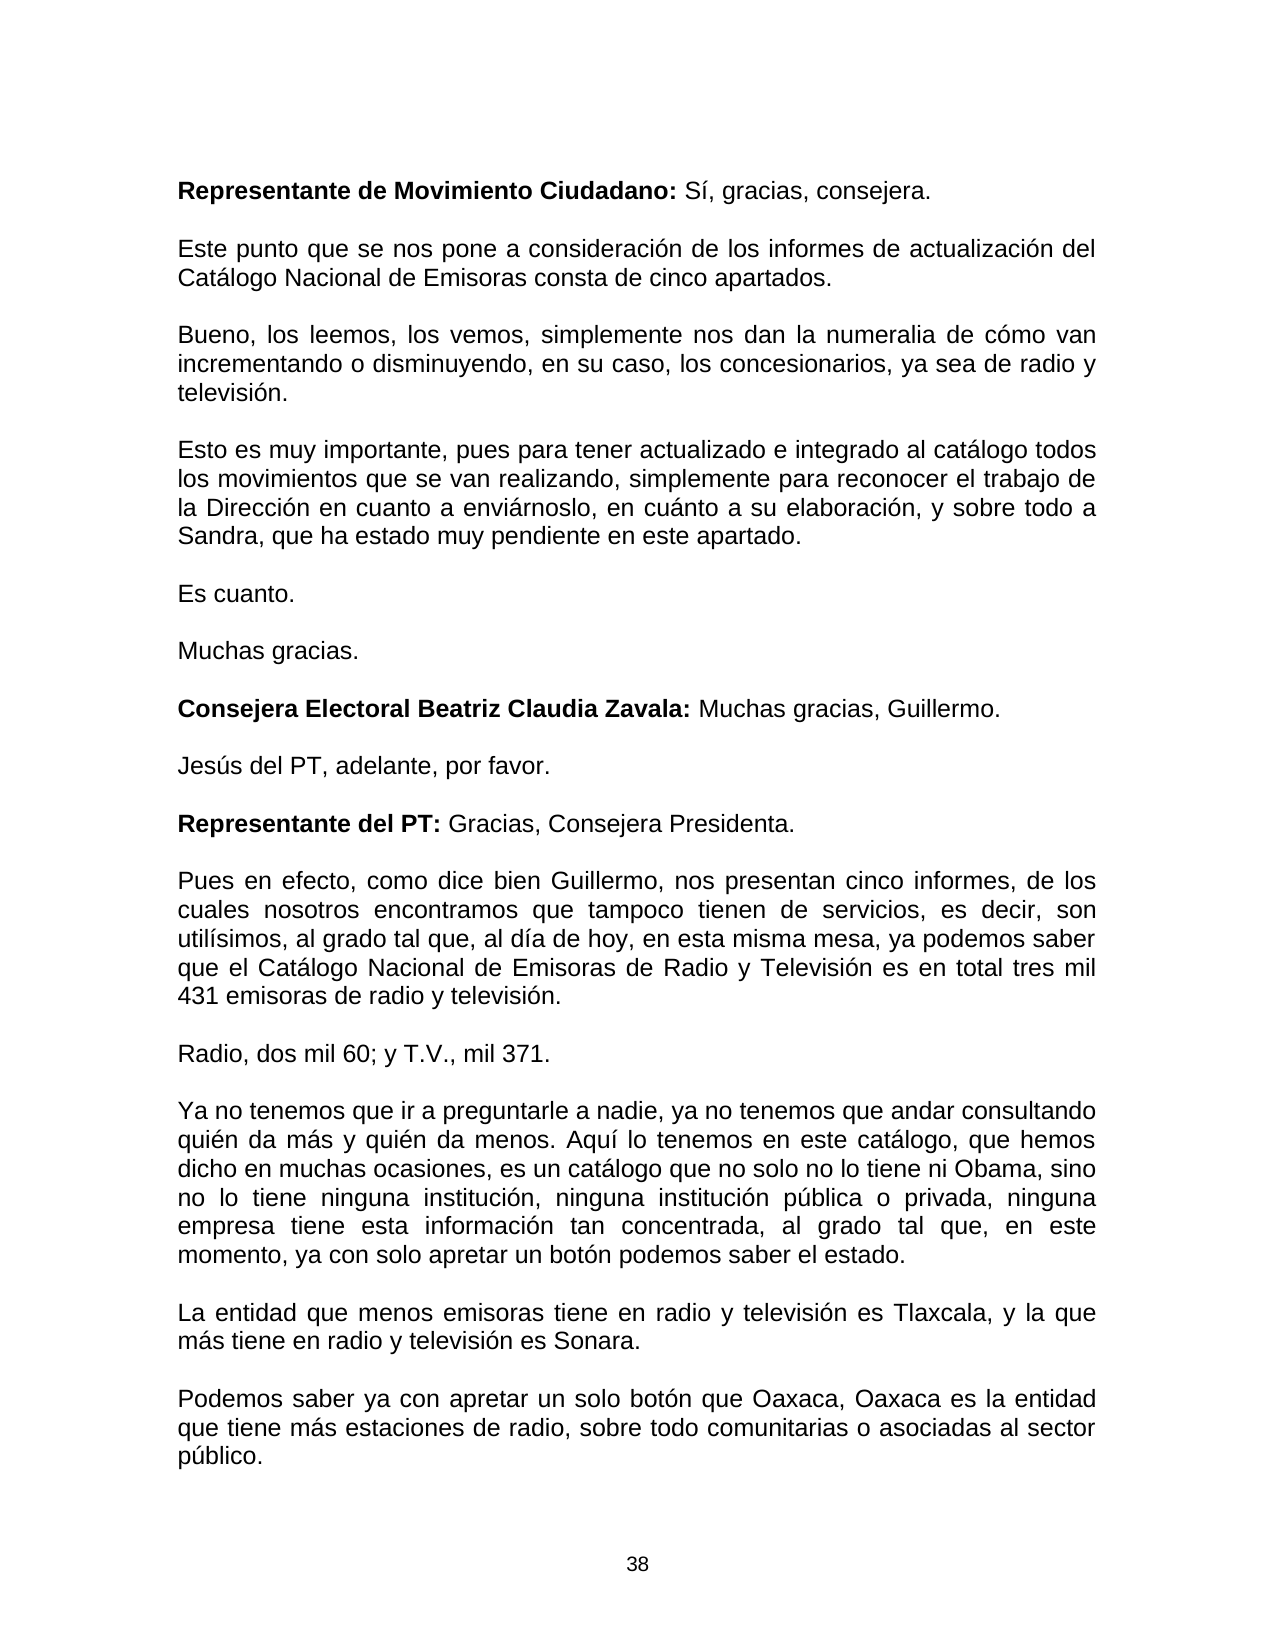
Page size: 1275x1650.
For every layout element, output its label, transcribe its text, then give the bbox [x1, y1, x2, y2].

text Ya no tenemos que ir a preguntarle a nadie, ya no tenemos que andar consultando quién da más y quién da menos. Aquí lo tenemos en este catálogo, que hemos dicho en muchas ocasiones, es un catálogo que no solo no lo tiene ni Obama, sino no lo tiene ninguna institución, ninguna institución pública o privada, ninguna empresa tiene esta información tan concentrada, al grado tal que, en este momento, ya con solo apretar un botón podemos saber el estado. [177, 1096, 1098, 1269]
text Podemos saber ya con apretar un solo botón que Oaxaca, Oaxaca es la entidad que tiene más estaciones de radio, sobre todo comunitarias o asociadas al sector público. [177, 1384, 1098, 1470]
text Consejera Electoral Beatriz Claudia Zavala: Muchas gracias, Guillermo. [177, 694, 1098, 723]
text Representante del PT: Gracias, Consejera Presidenta. [177, 809, 1098, 838]
text Representante de Movimiento Ciudadano: Sí, gracias, consejera. [177, 176, 1098, 205]
text Este punto que se nos pone a consideración de los informes de actualización del Catálogo Nacional de Emisoras consta de cinco apartados. [177, 234, 1098, 291]
text Esto es muy importante, pues para tener actualizado e integrado al catálogo todos los movimientos que se van realizando, simplemente para reconocer el trabajo de la Dirección en cuanto a enviárnoslo, en cuánto a su elaboración, y sobre todo a Sandra, que ha estado muy pendiente en este apartado. [177, 435, 1098, 550]
text Es cuanto. [177, 579, 1098, 608]
text La entidad que menos emisoras tiene en radio y televisión es Tlaxcala, y la que más tiene en radio y televisión es Sonara. [177, 1298, 1098, 1355]
text Jesús del PT, adelante, por favor. [177, 751, 1098, 780]
text Muchas gracias. [177, 636, 1098, 665]
text Radio, dos mil 60; y T.V., mil 371. [177, 1039, 1098, 1068]
text Bueno, los leemos, los vemos, simplemente nos dan la numeralia de cómo van incrementando o disminuyendo, en su caso, los concesionarios, ya sea de radio y televisión. [177, 320, 1098, 406]
text Pues en efecto, como dice bien Guillermo, nos presentan cinco informes, de los cuales nosotros encontramos que tampoco tienen de servicios, es decir, son utilísimos, al grado tal que, al día de hoy, en esta misma mesa, ya podemos saber que el Catálogo Nacional de Emisoras de Radio y Televisión es en total tres mil 431 emisoras de radio y televisión. [177, 866, 1098, 1010]
